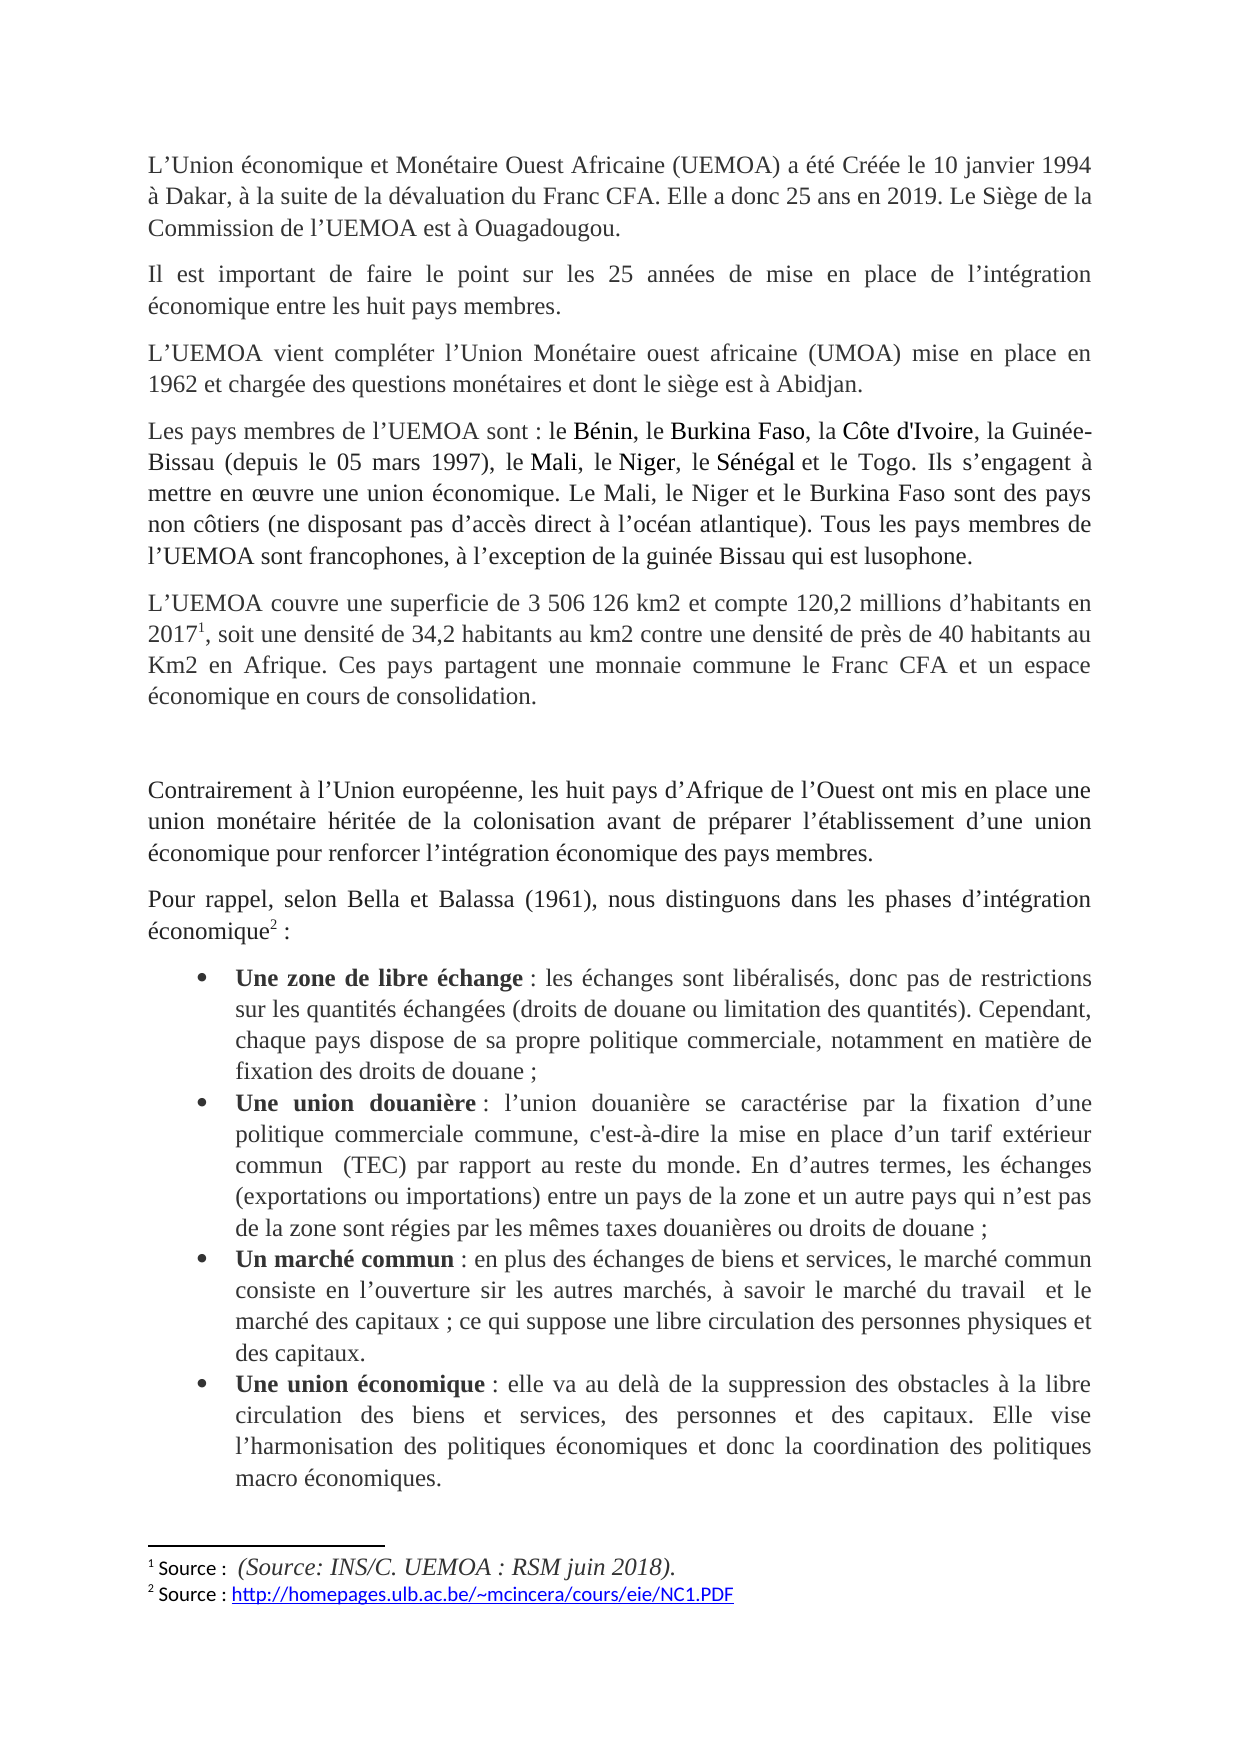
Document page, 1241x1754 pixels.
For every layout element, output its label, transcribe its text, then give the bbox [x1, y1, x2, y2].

text L’Union économique et Monétaire Ouest Africaine (UEMOA) a été Créée le 10 janvier 1994 à Dakar, à la suite de la dévaluation du Franc CFA. Elle a donc 25 ans en 2019. Le Siège de la Commission de l’UEMOA est à Ouagadougou. [148, 148, 1093, 241]
text Les pays membres de l’UEMOA sont : le Bénin, le Burkina Faso, la Côte d'Ivoire, la Guinée-Bissau (depuis le 05 mars 1997), le Mali, le Niger, le Sénégal et le Togo. Ils s’engagent à mettre en œuvre une union économique. Le Mali, le Niger et le Burkina Faso sont des pays non côtiers (ne disposant pas d’accès direct à l’océan atlantique). Tous les pays membres de l’UEMOA sont francophones, à l’exception de la guinée Bissau qui est lusophone. [148, 538, 1093, 569]
list Un marché commun : en plus des échanges de biens et services, le marché commun consiste en l’ouverture sir les autres marchés, à savoir le marché du travail et le marché des capitaux ; ce qui suppose une libre circulation des personnes physiques et des capitaux. [198, 1241, 1093, 1366]
text Les pays membres de l’UEMOA sont : le Bénin, le Burkina Faso, la Côte d'Ivoire, la Guinée-Bissau (depuis le 05 mars 1997), le Mali, le Niger, le Sénégal et le Togo. Ils s’engagent à mettre en œuvre une union économique. Le Mali, le Niger et le Burkina Faso sont des pays non côtiers (ne disposant pas d’accès direct à l’océan atlantique). Tous les pays membres de l’UEMOA sont francophones, à l’exception de la guinée Bissau qui est lusophone. [148, 413, 1093, 478]
list Une union douanière : l’union douanière se caractérise par la fixation d’une politique commerciale commune, c'est-à-dire la mise en place d’un tarif extérieur commun (TEC) par rapport au reste du monde. En d’autres termes, les échanges (exportations ou importations) entre un pays de la zone et un autre pays qui n’est pas de la zone sont régies par les mêmes taxes douanières ou droits de douane ; [198, 1085, 1093, 1241]
list Une zone de libre échange : les échanges sont libéralisés, donc pas de restrictions sur les quantités échangées (droits de douane ou limitation des quantités). Cependant, chaque pays dispose de sa propre politique commerciale, notamment en matière de fixation des droits de douane ; [198, 960, 1093, 1085]
text Pour rappel, selon Bella et Balassa (1961), nous distinguons dans les phases d’intégration économique : [148, 913, 1093, 944]
text L’UEMOA couvre une superficie de 3 506 126 km2 et compte 120,2 millions d’habitants en 2017, soit une densité de 34,2 habitants au km2 contre une densité de près de 40 habitants au Km2 en Afrique. Ces pays partagent une monnaie commune le Franc CFA et un espace économique en cours de consolidation. [148, 585, 1093, 710]
text Contrairement à l’Union européenne, les huit pays d’Afrique de l’Ouest ont mis en place une union monétaire héritée de la colonisation avant de préparer l’établissement d’une union économique pour renforcer l’intégration économique des pays membres. [148, 835, 1093, 866]
text L’UEMOA vient compléter l’Union Monétaire ouest africaine (UMOA) mise en place en 1962 et chargée des questions monétaires et dont le siège est à Abidjan. [148, 335, 1093, 398]
list Une union économique : elle va au delà de la suppression des obstacles à la libre circulation des biens et services, des personnes et des capitaux. Elle vise l’harmonisation des politiques économiques et donc la coordination des politiques macro économiques. [198, 1366, 1093, 1491]
text Il est important de faire le point sur les 25 années de mise en place de l’intégration économique entre les huit pays membres. [148, 257, 1093, 319]
